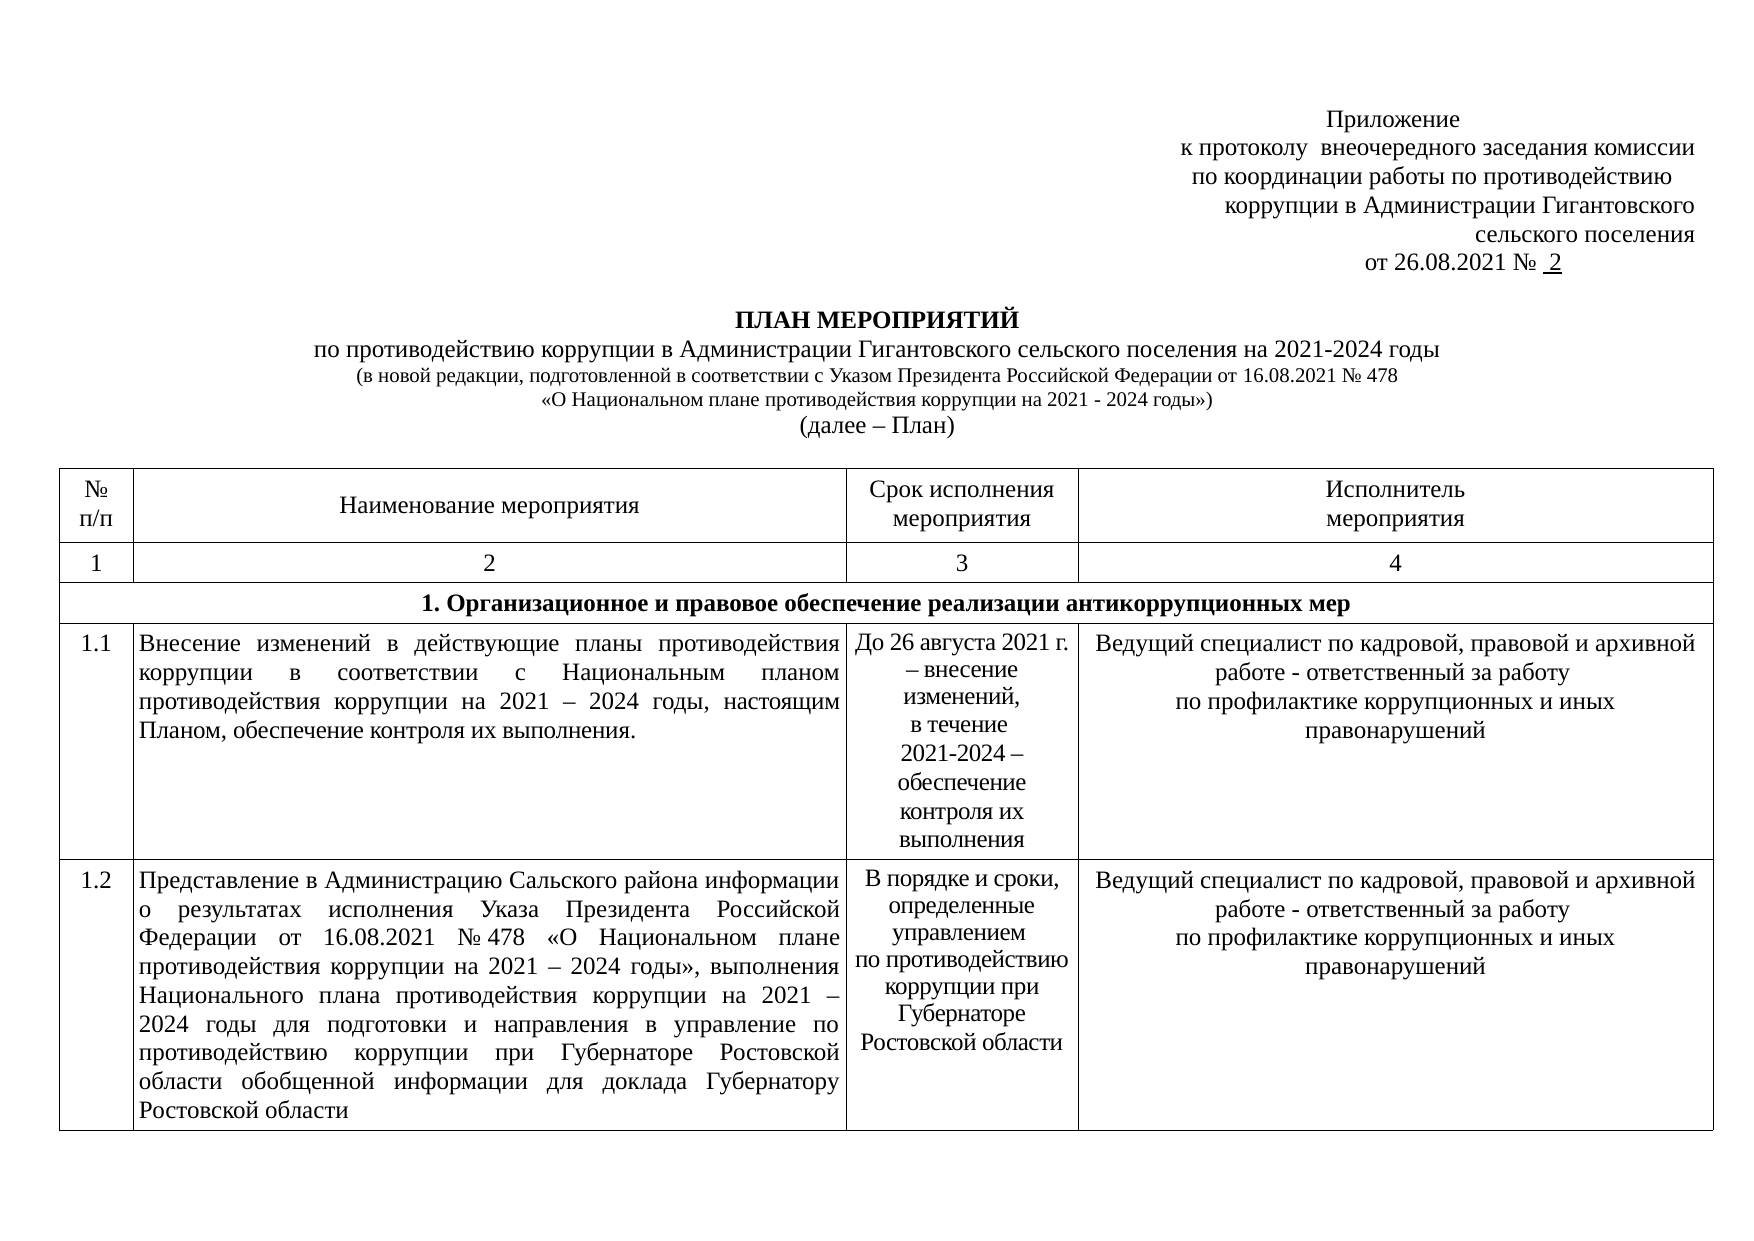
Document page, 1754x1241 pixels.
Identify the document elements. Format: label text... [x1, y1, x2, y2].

table_cell 1. Организационное и правовое обеспечение реализации антикоррупционных мер [60, 583, 1713, 622]
table_cell До 26 августа 2021 г. – внесение изменений, в течение 2021-2024 – обеспечение контроля их выполнения [847, 624, 1078, 859]
text (в новой редакции, подготовленной в соответствии с Указом Президента Российской Федерации от 16.08.2021 № 478 [59, 362, 1695, 387]
text по противодействию коррупции в Администрации Гигантовского сельского поселения на 2021-2024 годы [59, 334, 1695, 362]
table_cell 4 [1079, 543, 1713, 582]
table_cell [1079, 860, 1713, 1129]
text Приложение к протоколу внеочередного заседания комиссии по координации работы по противодействию коррупции в Администрации Гигантовского [59, 104, 1695, 219]
text «О Национальном плане противодействия коррупции на 2021 - 2024 годы») [59, 387, 1695, 411]
table_cell 3 [847, 543, 1078, 582]
text (далее – План) [59, 411, 1695, 439]
table_header Наименование мероприятия [134, 469, 846, 542]
table_cell Ведущий специалист по кадровой, правовой и архивной работе - ответственный за работу по профилактике коррупционных и иных правонарушений [1079, 624, 1713, 859]
text ПЛАН МЕРОПРИЯТИЙ [59, 305, 1695, 334]
table_cell 1.2 [60, 860, 133, 1129]
table_cell 2 [134, 543, 846, 582]
table_header Исполнитель мероприятия [1079, 469, 1713, 542]
table_header № п/п [60, 469, 133, 542]
table_cell Внесение изменений в действующие планы противодействия коррупции в соответствии с Национальным планом противодействия коррупции на 2021 – 2024 годы, настоящим Планом, обеспечение контроля их выполнения. [134, 624, 846, 859]
text сельского поселения [59, 219, 1695, 247]
text от 26.08.2021 № 2 [59, 247, 1695, 276]
table_header Срок исполнения мероприятия [847, 469, 1078, 542]
table_cell 1.1 [60, 624, 133, 859]
table_cell В порядке и сроки, определенные управлением по противодействию коррупции при Губернаторе Ростовской области [847, 860, 1078, 1129]
table_cell Представление в Администрацию Сальского района информации о результатах исполнения Указа Президента Российской Федерации от 16.08.2021 № 478 «О Национальном плане противодействия коррупции на 2021 – 2024 годы», выполнения Национального плана противодействия коррупции на 2021 – 2024 годы для подготовки и направления в управление по противодействию коррупции при Губернаторе Ростовской области обобщенной информации для доклада Губернатору Ростовской области [134, 860, 846, 1129]
table_cell 1 [60, 543, 133, 582]
